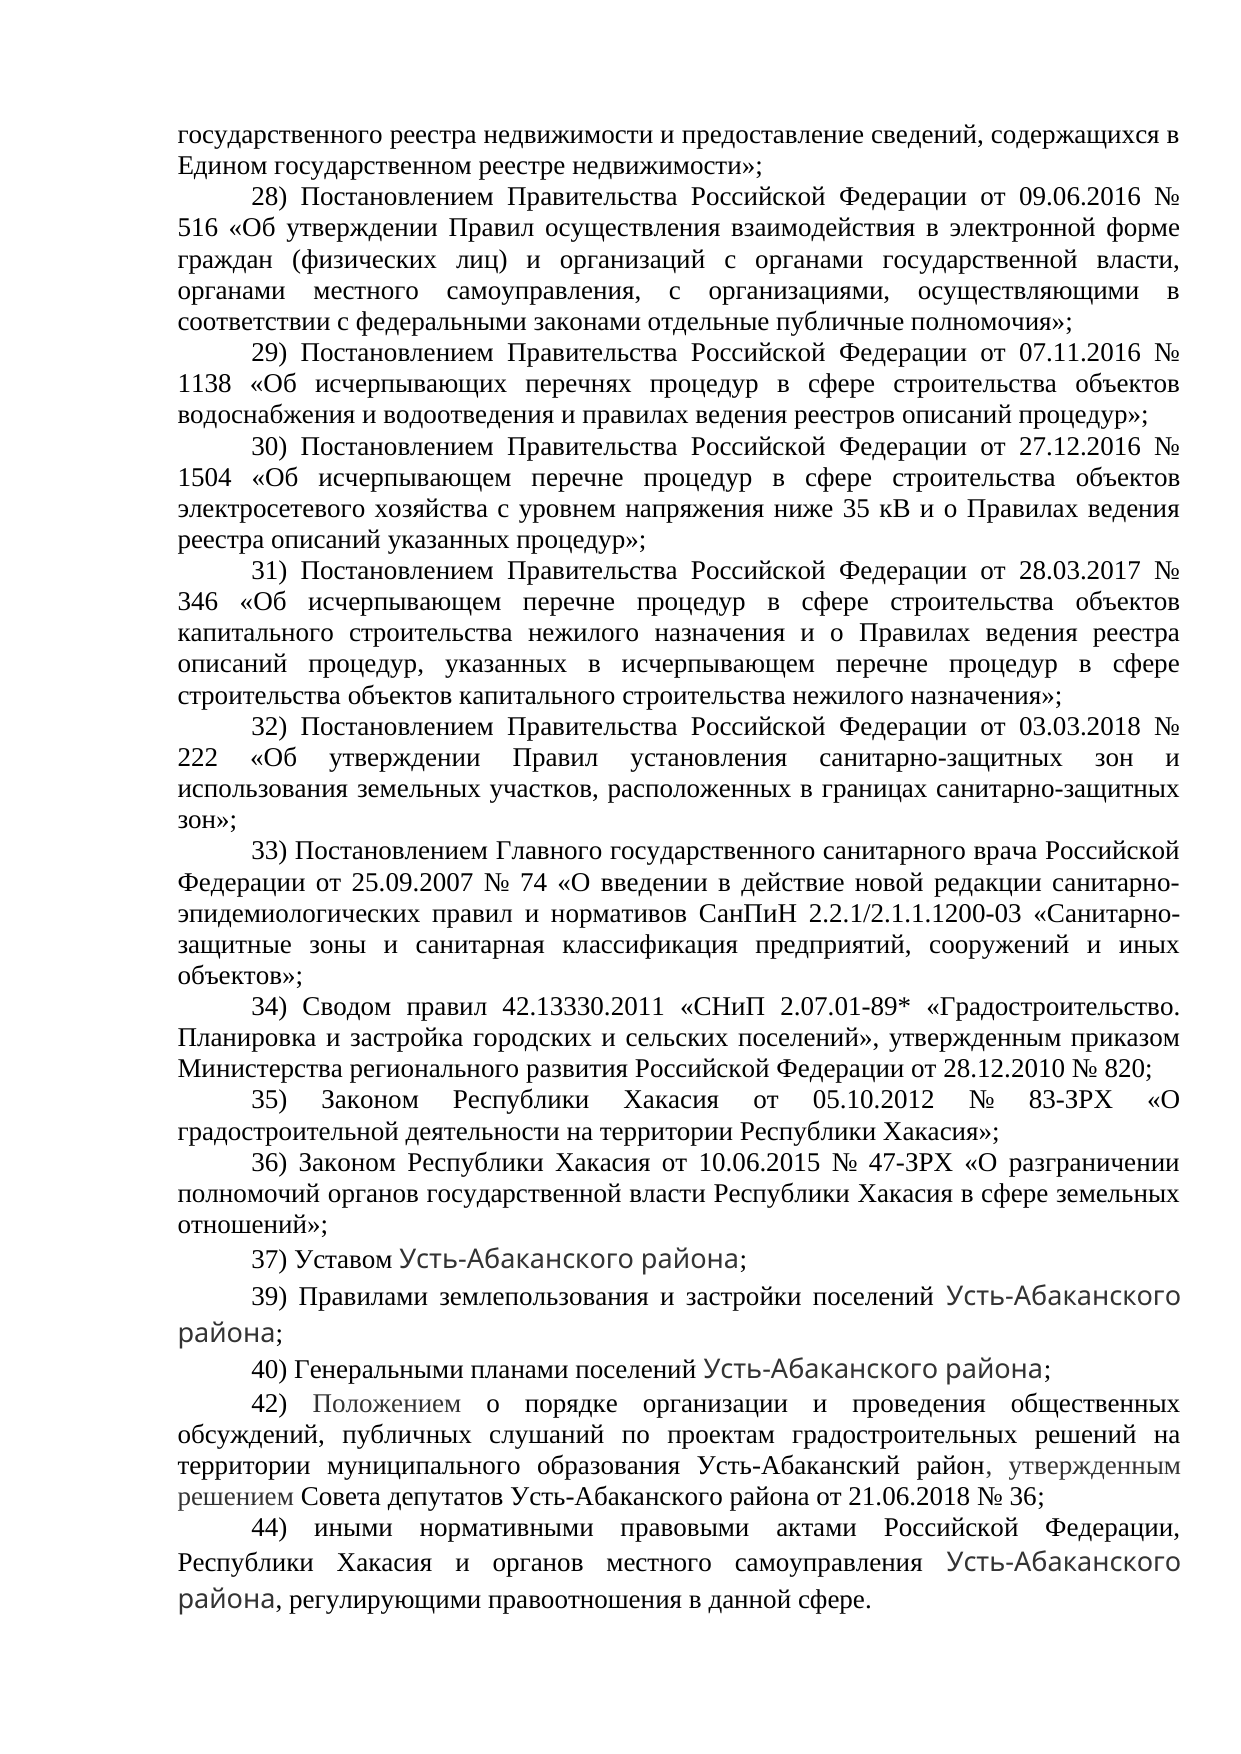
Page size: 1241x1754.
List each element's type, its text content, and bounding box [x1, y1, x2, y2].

text 35) Законом Республики Хакасия от 05.10.2012 № 83-ЗРХ «О градостроительной деятельности на территории Республики Хакасия»; [177, 1084, 1181, 1146]
text 37) Уставом Усть-Абаканского района; [177, 1239, 1181, 1276]
text 30) Постановлением Правительства Российской Федерации от 27.12.2016 № 1504 «Об исчерпывающем перечне процедур в сфере строительства объектов электросетевого хозяйства с уровнем напряжения ниже 35 кВ и о Правилах ведения реестра описаний указанных процедур»; [177, 429, 1181, 554]
text 33) Постановлением Главного государственного санитарного врача Российской Федерации от 25.09.2007 № 74 «О введении в действие новой редакции санитарно-эпидемиологических правил и нормативов СанПиН 2.2.1/2.1.1.1200-03 «Санитарно-защитные зоны и санитарная классификация предприятий, сооружений и иных объектов»; [177, 834, 1181, 990]
text 39) Правилами землепользования и застройки поселений Усть-Абаканского района; [177, 1276, 1181, 1350]
text 44) иными нормативными правовыми актами Российской Федерации, Республики Хакасия и органов местного самоуправления Усть-Абаканского района, регулирующими правоотношения в данной сфере. [177, 1511, 1181, 1616]
text 42) Положением о порядке организации и проведения общественных обсуждений, публичных слушаний по проектам градостроительных решений на территории муниципального образования Усть-Абаканский район, утвержденным решением Совета депутатов Усть-Абаканского района от 21.06.2018 № 36; [177, 1387, 1181, 1511]
text 34) Сводом правил 42.13330.2011 «СНиП 2.07.01-89* «Градостроительство. Планировка и застройка городских и сельских поселений», утвержденным приказом Министерства регионального развития Российской Федерации от 28.12.2010 № 820; [177, 990, 1181, 1084]
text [177, 118, 1181, 180]
text 29) Постановлением Правительства Российской Федерации от 07.11.2016 № 1138 «Об исчерпывающих перечнях процедур в сфере строительства объектов водоснабжения и водоотведения и правилах ведения реестров описаний процедур»; [177, 336, 1181, 429]
text 40) Генеральными планами поселений Усть-Абаканского района; [177, 1350, 1181, 1387]
text 31) Постановлением Правительства Российской Федерации от 28.03.2017 № 346 «Об исчерпывающем перечне процедур в сфере строительства объектов капитального строительства нежилого назначения и о Правилах ведения реестра описаний процедур, указанных в исчерпывающем перечне процедур в сфере строительства объектов капитального строительства нежилого назначения»; [177, 554, 1181, 710]
text 28) Постановлением Правительства Российской Федерации от 09.06.2016 № 516 «Об утверждении Правил осуществления взаимодействия в электронной форме граждан (физических лиц) и организаций с органами государственной власти, органами местного самоуправления, с организациями, осуществляющими в соответствии с федеральными законами отдельные публичные полномочия»; [177, 180, 1181, 336]
text 32) Постановлением Правительства Российской Федерации от 03.03.2018 № 222 «Об утверждении Правил установления санитарно-защитных зон и использования земельных участков, расположенных в границах санитарно-защитных зон»; [177, 710, 1181, 834]
text 36) Законом Республики Хакасия от 10.06.2015 № 47-ЗРХ «О разграничении полномочий органов государственной власти Республики Хакасия в сфере земельных отношений»; [177, 1146, 1181, 1239]
